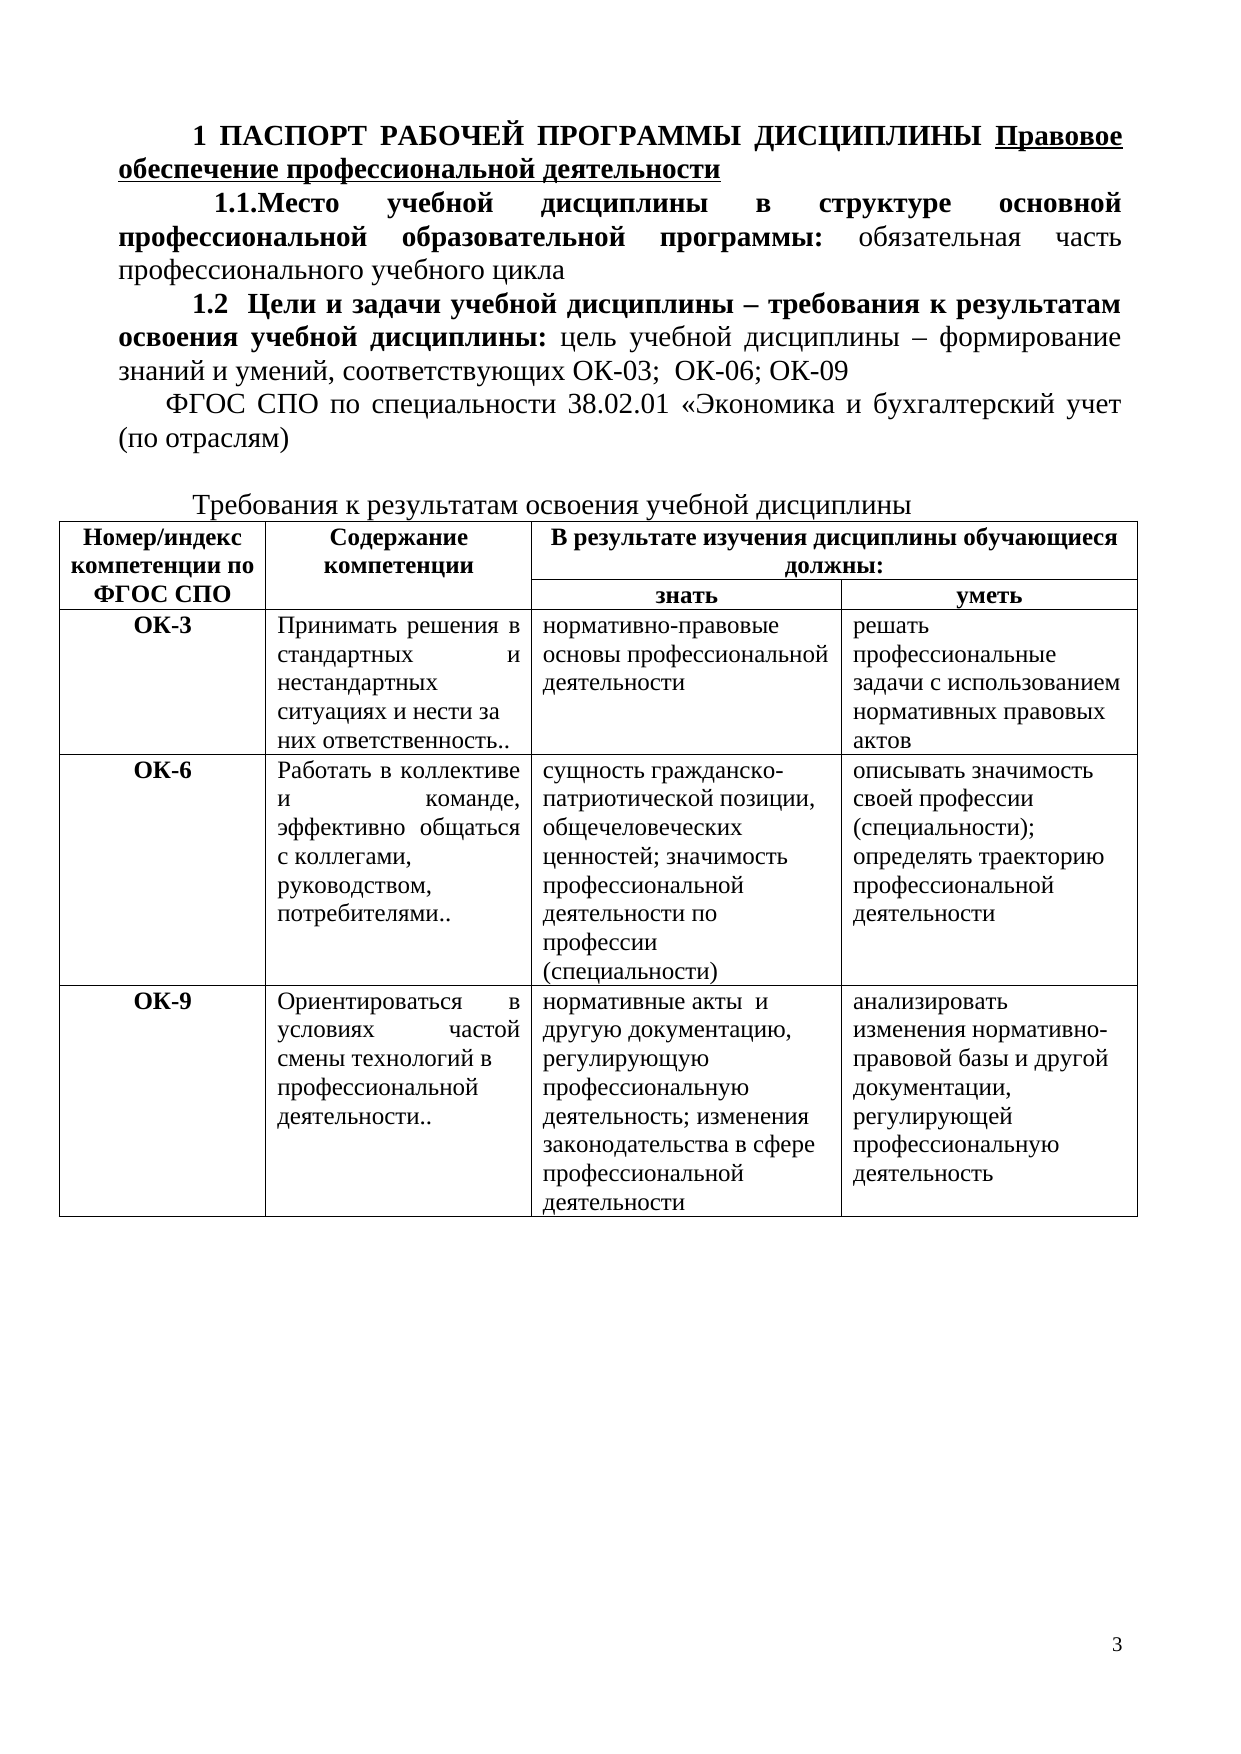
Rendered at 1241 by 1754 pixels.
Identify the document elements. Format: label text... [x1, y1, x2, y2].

table_cell уметь [842, 580, 1137, 609]
table_cell ОК-6 [60, 755, 265, 985]
table_cell решать профессиональные задачи с использованием нормативных правовых актов [842, 610, 1137, 754]
table_header В результате изучения дисциплины обучающиеся должны: [532, 522, 1137, 579]
table_cell Принимать решения в стандартных и нестандартных ситуациях и нести за них ответственность.. [266, 610, 531, 754]
text Требования к результатам освоения учебной дисциплины [118, 487, 1122, 521]
table_cell знать [532, 580, 841, 609]
text ФГОС СПО по специальности 38.02.01 «Экономика и бухгалтерский учет (по отраслям) [118, 386, 1122, 453]
table_cell ОК-9 [60, 986, 265, 1216]
table_header Номер/индекс компетенции по ФГОС СПО [60, 522, 265, 609]
table_cell Работать в коллективе и команде, эффективно общаться с коллегами, руководством, потребителями.. [266, 755, 531, 985]
table_cell описывать значимость своей профессии (специальности); определять траекторию профессиональной деятельности [842, 755, 1137, 985]
text 1.2 Цели и задачи учебной дисциплины – требования к результатам освоения учебной дисциплины: цель учебной дисциплины – формирование знаний и умений, соответствующих ОК-03; ОК-06; ОК-09 [118, 286, 1122, 386]
table_header Содержание компетенции [266, 522, 531, 609]
table_cell Ориентироваться в условиях частой смены технологий в профессиональной деятельности.. [266, 986, 531, 1216]
text 1 ПАСПОРТ РАБОЧЕЙ ПРОГРАММЫ ДИСЦИПЛИНЫ Правовое обеспечение профессиональной деятельности [118, 118, 1122, 185]
text 1.1.Место учебной дисциплины в структуре основной профессиональной образовательной программы: обязательная часть профессионального учебного цикла [118, 185, 1122, 286]
table_cell ОК-3 [60, 610, 265, 754]
table_cell сущность гражданско-патриотической позиции, общечеловеческих ценностей; значимость профессиональной деятельности по профессии (специальности) [532, 755, 841, 985]
table_cell нормативные акты и другую документацию, регулирующую профессиональную деятельность; изменения законодательства в сфере профессиональной деятельности [532, 986, 841, 1216]
table_cell анализировать изменения нормативно-правовой базы и другой документации, регулирующей профессиональную деятельность [842, 986, 1137, 1216]
table_cell нормативно-правовые основы профессиональной деятельности [532, 610, 841, 754]
